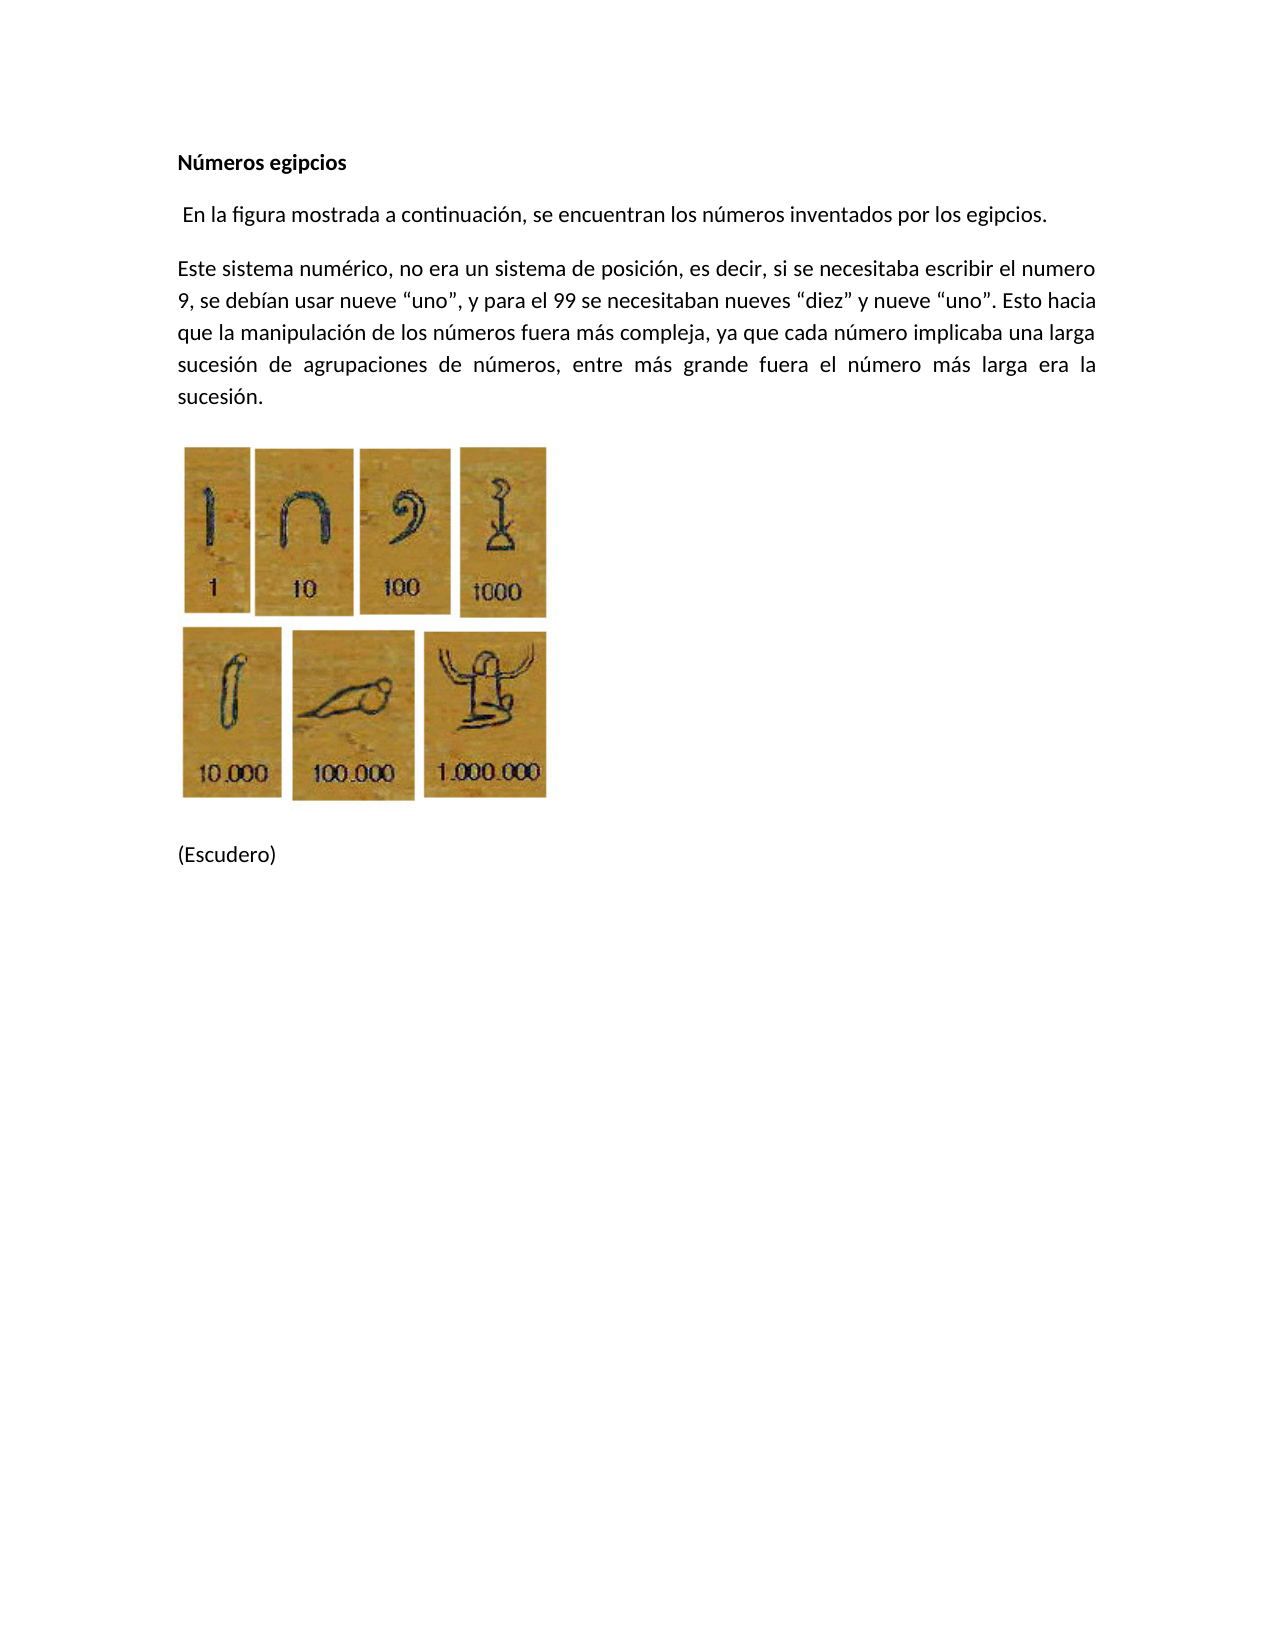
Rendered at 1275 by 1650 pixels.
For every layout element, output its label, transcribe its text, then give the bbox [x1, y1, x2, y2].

text Números egipcios [177, 148, 1098, 176]
text En la figura mostrada a continuación, se encuentran los números inventados por los egipcios. [177, 201, 1098, 229]
picture [177, 435, 558, 815]
text Este sistema numérico, no era un sistema de posición, es decir, si se necesitaba escribir el numero 9, se debían usar nueve “uno”, y para el 99 se necesitaban nueves “diez” y nueve “uno”. Esto hacia que la manipulación de los números fuera más compleja, ya que cada número implicaba una larga sucesión de agrupaciones de números, entre más grande fuera el número más larga era la sucesión. [177, 254, 1098, 410]
